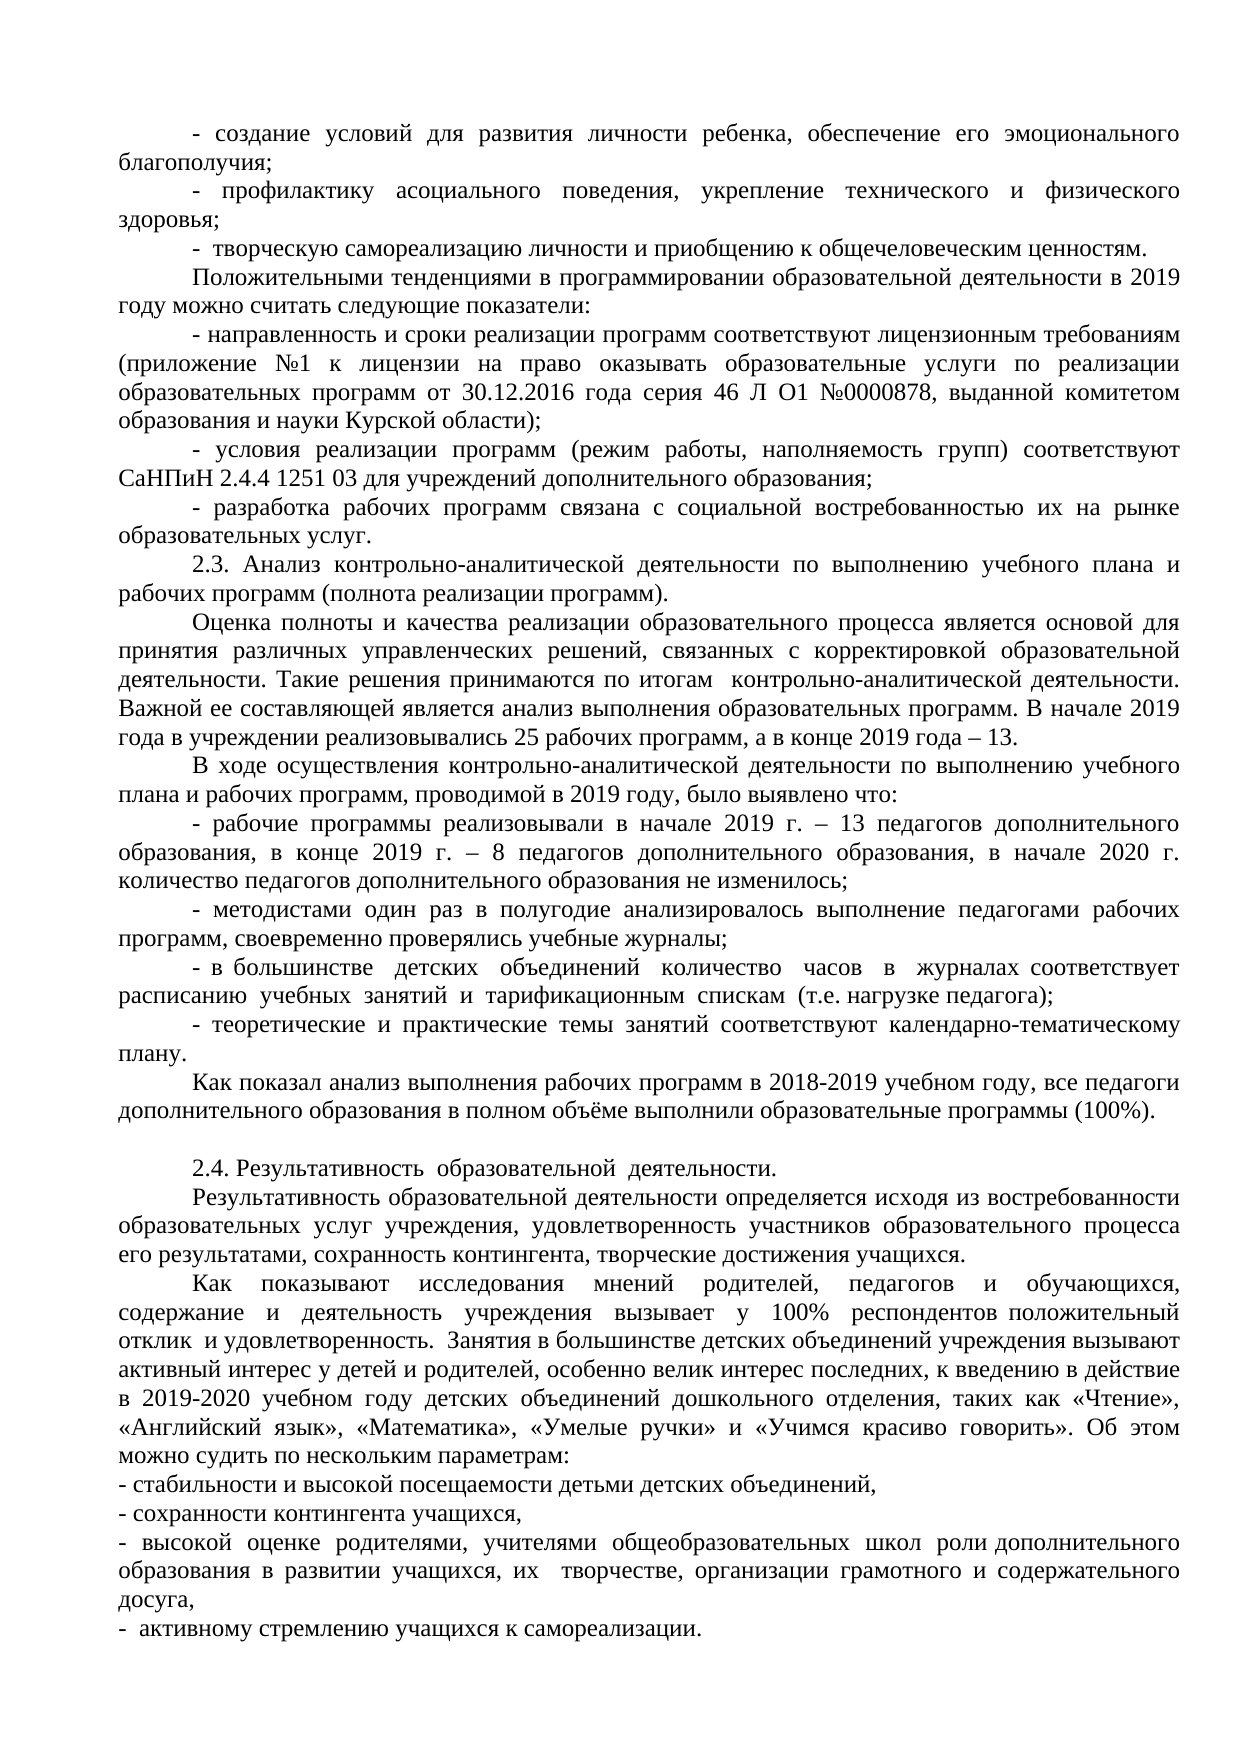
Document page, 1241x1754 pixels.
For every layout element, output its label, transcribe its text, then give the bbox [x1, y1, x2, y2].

text - направленность и сроки реализации программ соответствуют лицензионным требованиям (приложение №1 к лицензии на право оказывать образовательные услуги по реализации образовательных программ от 30.12.2016 года серия 46 Л О1 №0000878, выданной комитетом образования и науки Курской области); [118, 319, 1181, 434]
text Оценка полноты и качества реализации образовательного процесса является основой для принятия различных управленческих решений, связанных с корректировкой образовательной деятельности. Такие решения принимаются по итогам контрольно-аналитической деятельности. Важной ее составляющей является анализ выполнения образовательных программ. В начале 2019 года в учреждении реализовывались 25 рабочих программ, а в конце 2019 года – 13. [118, 607, 1181, 751]
text - сохранности контингента учащихся, [118, 1498, 1181, 1527]
text - разработка рабочих программ связана с социальной востребованностью их на рынке образовательных услуг. [118, 492, 1181, 549]
text - активному стремлению учащихся к самореализации. [118, 1613, 1181, 1642]
text 2.4. Результативность образовательной деятельности. [118, 1153, 1181, 1182]
text - в большинстве детских объединений количество часов в журналах соответствует расписанию учебных занятий и тарификационным спискам (т.е. нагрузке педагога); [118, 952, 1181, 1009]
text Положительными тенденциями в программировании образовательной деятельности в 2019 году можно считать следующие показатели: [118, 262, 1181, 319]
text - стабильности и высокой посещаемости детьми детских объединений, [118, 1469, 1181, 1498]
text - теоретические и практические темы занятий соответствуют календарно-тематическому плану. [118, 1009, 1181, 1067]
text - творческую самореализацию личности и приобщению к общечеловеческим ценностям. [118, 233, 1181, 262]
text Как показал анализ выполнения рабочих программ в 2018-2019 учебном году, все педагоги дополнительного образования в полном объёме выполнили образовательные программы (100%). [118, 1067, 1181, 1124]
text Как показывают исследования мнений родителей, педагогов и обучающихся, содержание и деятельность учреждения вызывает у 100% респондентов положительный отклик и удовлетворенность. Занятия в большинстве детских объединений учреждения вызывают активный интерес у детей и родителей, особенно велик интерес последних, к введению в действие в 2019-2020 учебном году детских объединений дошкольного отделения, таких как «Чтение», «Английский язык», «Математика», «Умелые ручки» и «Учимся красиво говорить». Об этом можно судить по нескольким параметрам: [118, 1268, 1181, 1469]
text - условия реализации программ (режим работы, наполняемость групп) соответствуют СаНПиН 2.4.4 1251 03 для учреждений дополнительного образования; [118, 434, 1181, 492]
text Результативность образовательной деятельности определяется исходя из востребованности образовательных услуг учреждения, удовлетворенность участников образовательного процесса его результатами, сохранность контингента, творческие достижения учащихся. [118, 1182, 1181, 1268]
text - методистами один раз в полугодие анализировалось выполнение педагогами рабочих программ, своевременно проверялись учебные журналы; [118, 894, 1181, 952]
text В ходе осуществления контрольно-аналитической деятельности по выполнению учебного плана и рабочих программ, проводимой в 2019 году, было выявлено что: [118, 751, 1181, 808]
text - рабочие программы реализовывали в начале 2019 г. – 13 педагогов дополнительного образования, в конце 2019 г. – 8 педагогов дополнительного образования, в начале 2020 г. количество педагогов дополнительного образования не изменилось; [118, 808, 1181, 894]
text 2.3. Анализ контрольно-аналитической деятельности по выполнению учебного плана и рабочих программ (полнота реализации программ). [118, 549, 1181, 607]
text - высокой оценке родителями, учителями общеобразовательных школ роли дополнительного образования в развитии учащихся, их творчестве, организации грамотного и содержательного досуга, [118, 1527, 1181, 1613]
text - создание условий для развития личности ребенка, обеспечение его эмоционального благополучия; [118, 118, 1181, 176]
text - профилактику асоциального поведения, укрепление технического и физического здоровья; [118, 176, 1181, 233]
